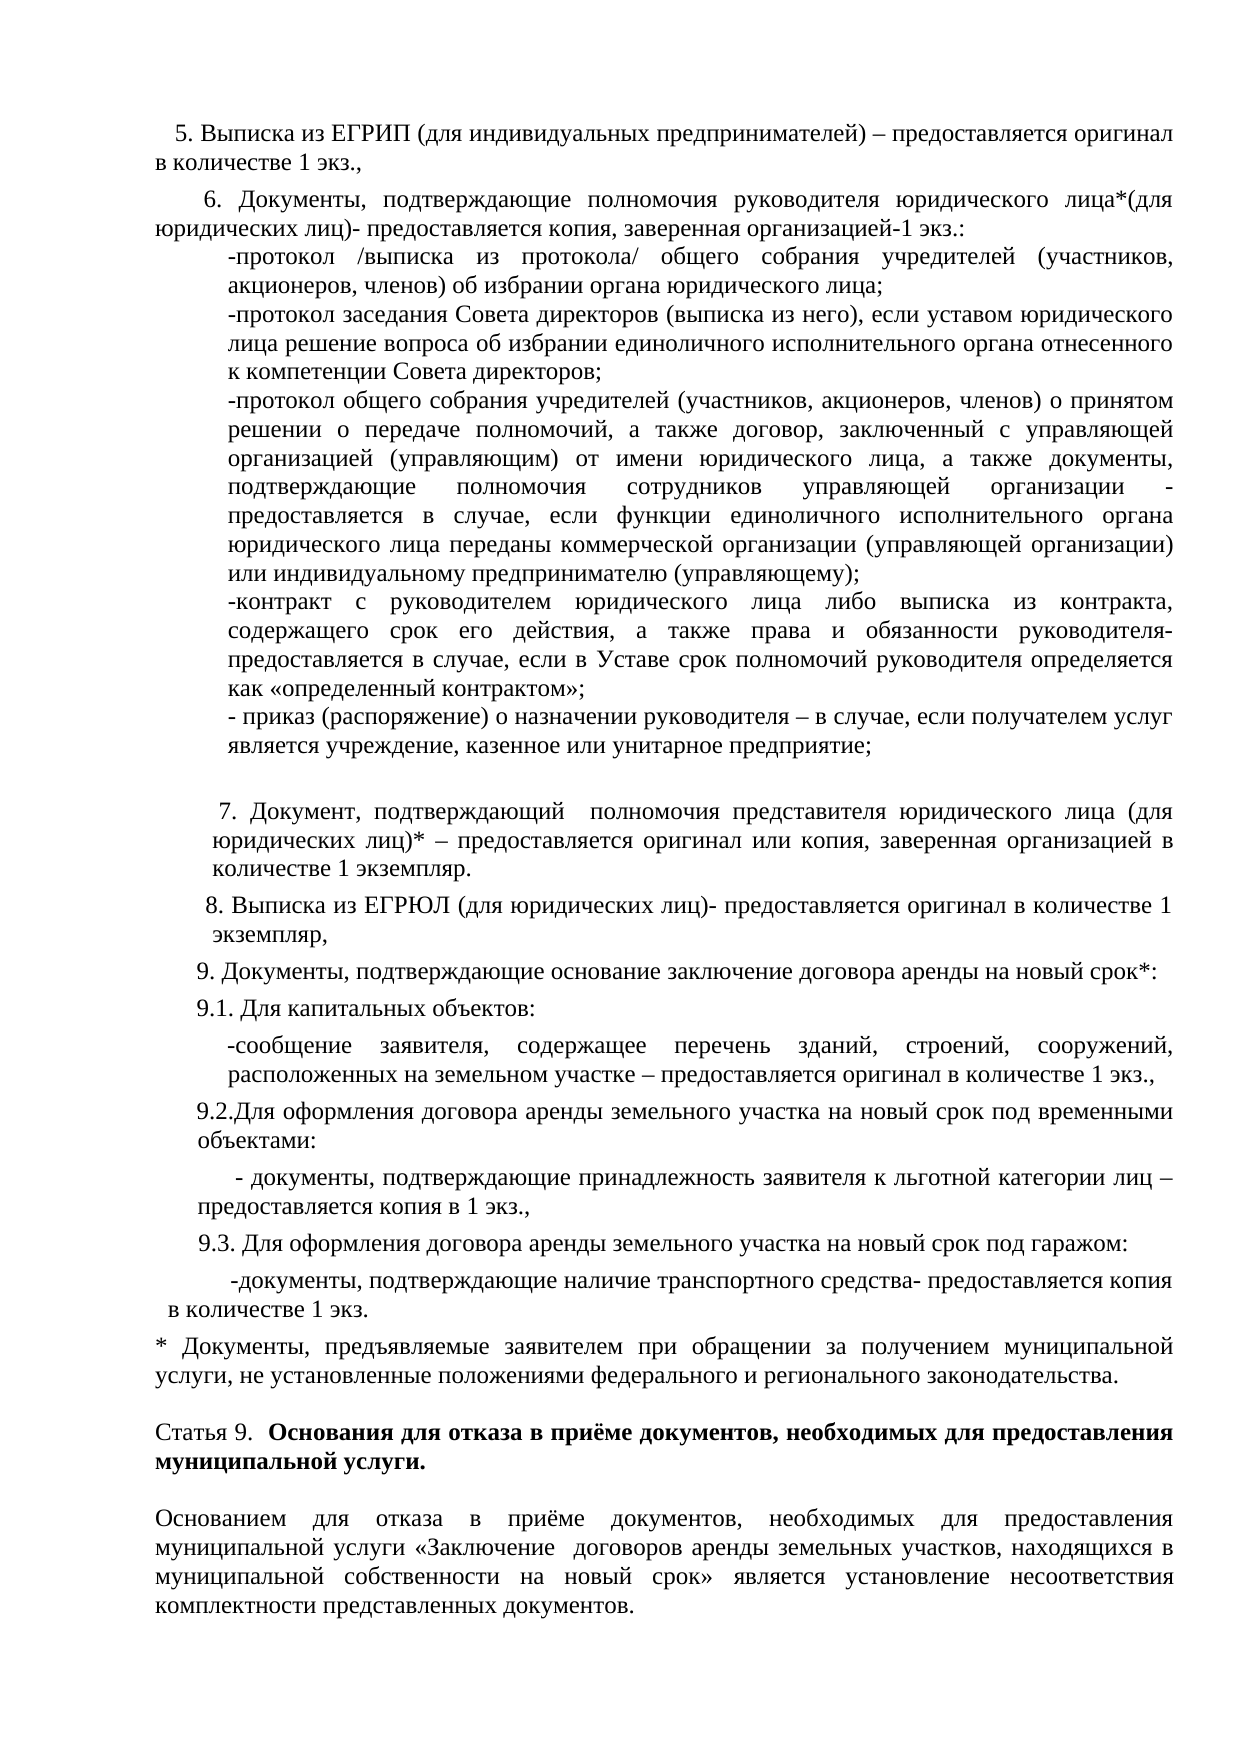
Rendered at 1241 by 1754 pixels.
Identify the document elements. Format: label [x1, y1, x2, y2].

table_header [152, 118, 1177, 1618]
